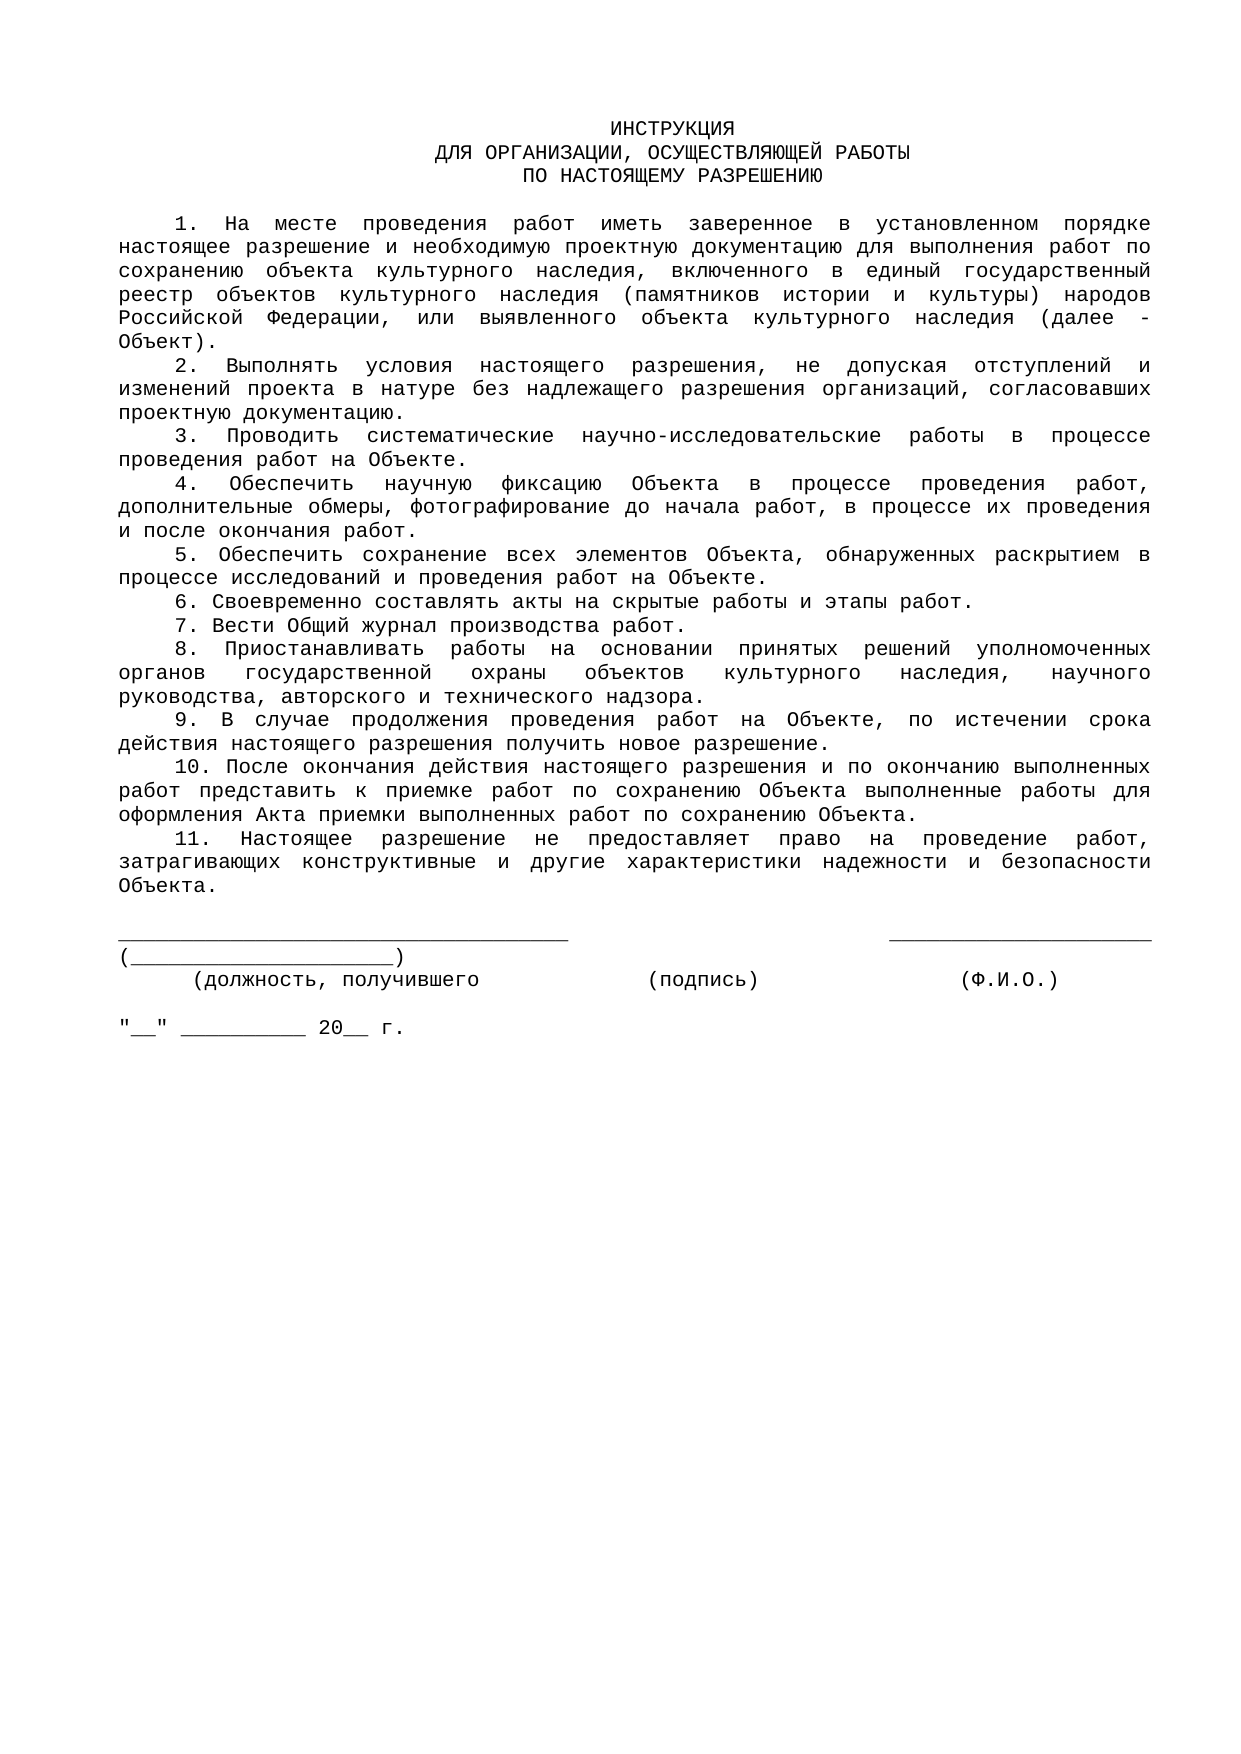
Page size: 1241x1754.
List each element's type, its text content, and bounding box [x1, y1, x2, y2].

text 7. Вести Общий журнал производства работ. [118, 615, 1152, 638]
text ____________________________________ _____________________ (_____________________) [118, 922, 1152, 969]
text ИНСТРУКЦИЯ [118, 118, 1152, 142]
text "__" __________ 20__ г. [118, 1017, 1152, 1040]
text ПО НАСТОЯЩЕМУ РАЗРЕШЕНИЮ [118, 165, 1152, 189]
text 8. Приостанавливать работы на основании принятых решений уполномоченных органов государственной охраны объектов культурного наследия, научного руководства, авторского и технического надзора. [118, 638, 1152, 709]
text 10. После окончания действия настоящего разрешения и по окончанию выполненных работ представить к приемке работ по сохранению Объекта выполненные работы для оформления Акта приемки выполненных работ по сохранению Объекта. [118, 757, 1152, 827]
text 3. Проводить систематические научно-исследовательские работы в процессе проведения работ на Объекте. [118, 426, 1152, 473]
text 11. Настоящее разрешение не предоставляет право на проведение работ, затрагивающих конструктивные и другие характеристики надежности и безопасности Объекта. [118, 827, 1152, 898]
text (должность, получившего (подпись) (Ф.И.О.) [118, 969, 1152, 993]
text 4. Обеспечить научную фиксацию Объекта в процессе проведения работ, дополнительные обмеры, фотографирование до начала работ, в процессе их проведения и после окончания работ. [118, 473, 1152, 544]
text 5. Обеспечить сохранение всех элементов Объекта, обнаруженных раскрытием в процессе исследований и проведения работ на Объекте. [118, 544, 1152, 591]
text 2. Выполнять условия настоящего разрешения, не допуская отступлений и изменений проекта в натуре без надлежащего разрешения организаций, согласовавших проектную документацию. [118, 354, 1152, 426]
text 6. Своевременно составлять акты на скрытые работы и этапы работ. [118, 591, 1152, 615]
text 9. В случае продолжения проведения работ на Объекте, по истечении срока действия настоящего разрешения получить новое разрешение. [118, 709, 1152, 757]
text ДЛЯ ОРГАНИЗАЦИИ, ОСУЩЕСТВЛЯЮЩЕЙ РАБОТЫ [118, 142, 1152, 165]
text 1. На месте проведения работ иметь заверенное в установленном порядке настоящее разрешение и необходимую проектную документацию для выполнения работ по сохранению объекта культурного наследия, включенного в единый государственный реестр объектов культурного наследия (памятников истории и культуры) народов Российской Федерации, или выявленного объекта культурного наследия (далее - Объект). [118, 213, 1152, 354]
